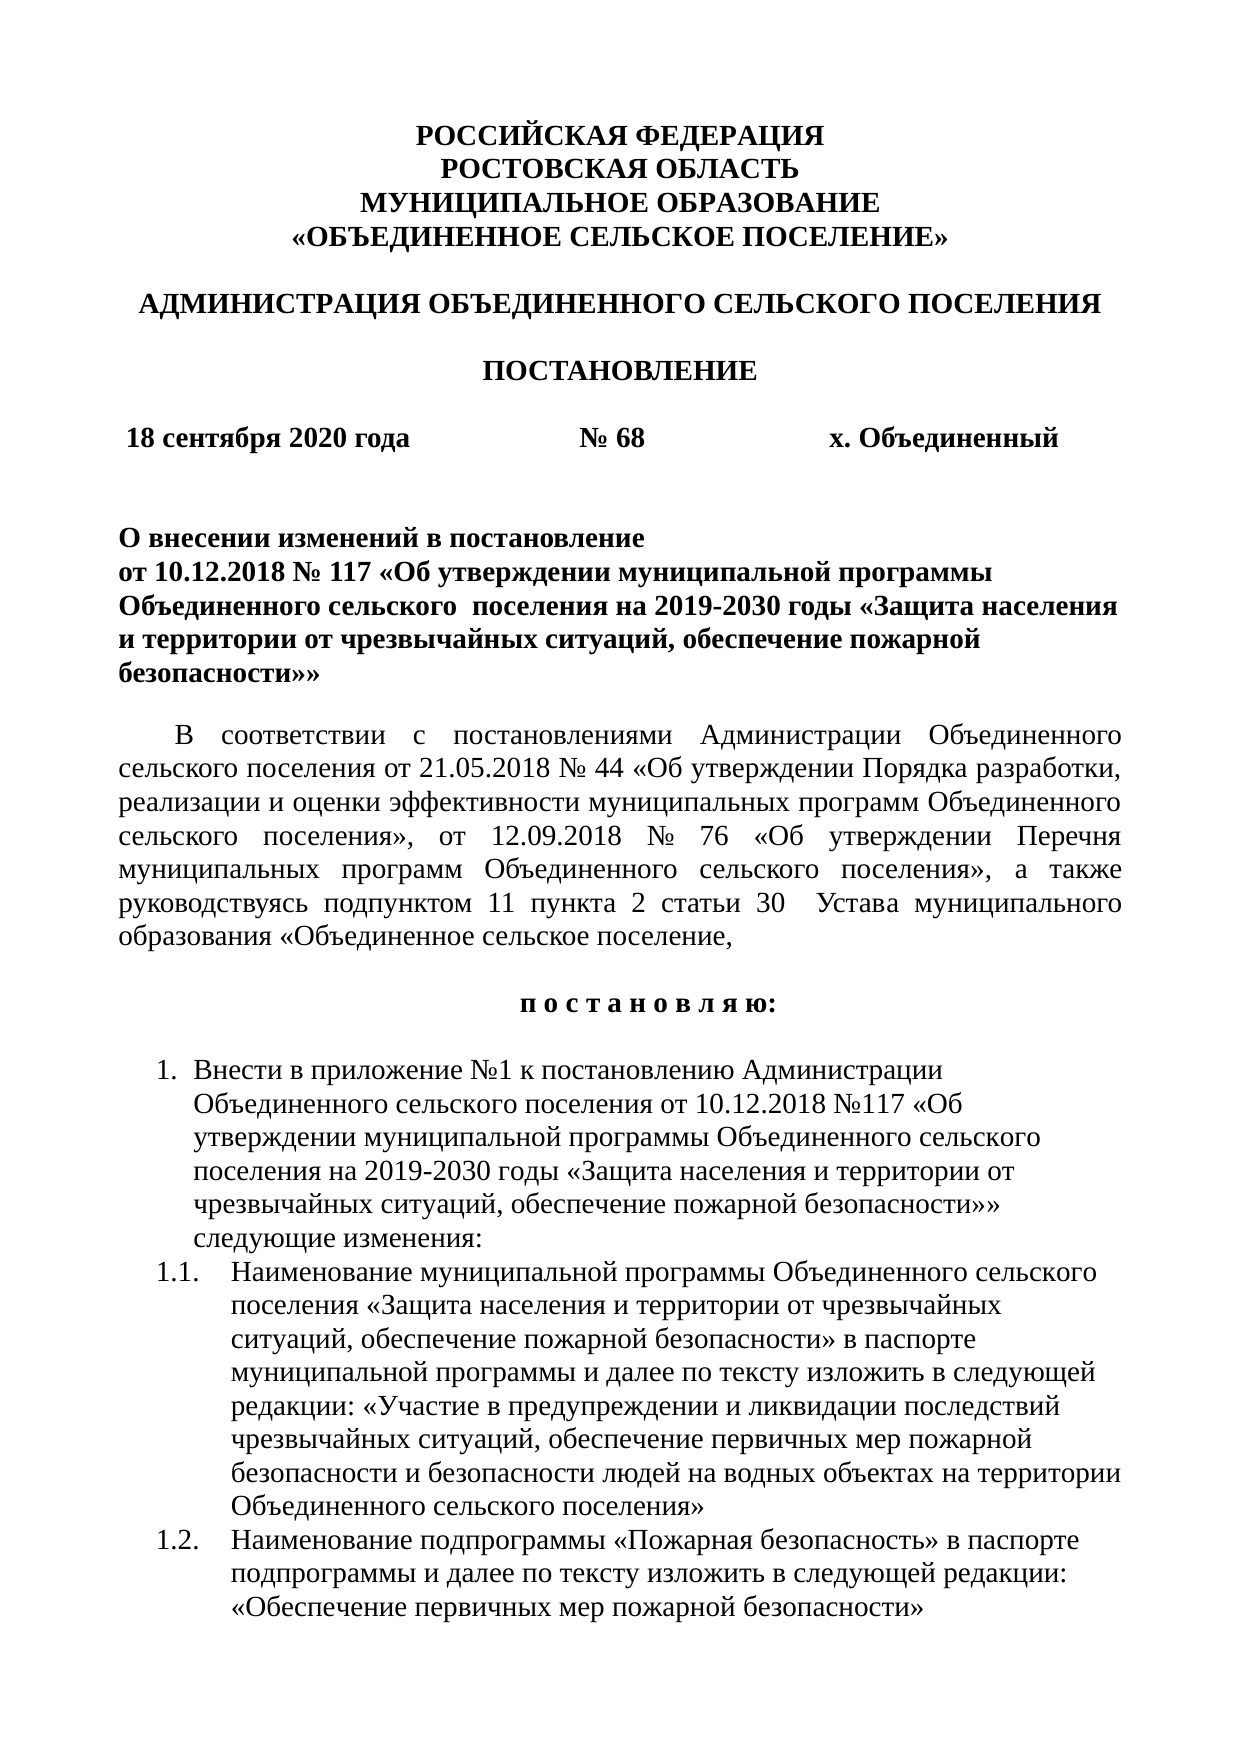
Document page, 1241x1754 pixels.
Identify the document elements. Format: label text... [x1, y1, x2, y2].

text «ОБЪЕДИНЕННОЕ СЕЛЬСКОЕ ПОСЕЛЕНИЕ» [118, 219, 1122, 252]
table_header № 68 [509, 420, 716, 521]
text РОСТОВСКАЯ ОБЛАСТЬ [118, 152, 1122, 185]
text АДМИНИСТРАЦИЯ ОБЪЕДИНЕННОГО СЕЛЬСКОГО ПОСЕЛЕНИЯ [118, 286, 1122, 319]
text О внесении изменений в постановление [118, 521, 1122, 554]
text п о с т а н о в л я ю: [118, 985, 1122, 1019]
list Внести в приложение №1 к постановлению Администрации Объединенного сельского поселения от 10.12.2018 №117 «Об утверждении муниципальной программы Объединенного сельского поселения на 2019-2030 годы «Защита населения и территории от чрезвычайных ситуаций, обеспечение пожарной безопасности»» следующие изменения: [156, 1052, 1122, 1254]
text РОССИЙСКАЯ ФЕДЕРАЦИЯ [118, 118, 1122, 152]
text ПОСТАНОВЛЕНИЕ [118, 353, 1122, 386]
list Наименование муниципальной программы Объединенного сельского поселения «Защита населения и территории от чрезвычайных ситуаций, обеспечение пожарной безопасности» в паспорте муниципальной программы и далее по тексту изложить в следующей редакции: «Участие в предупреждении и ликвидации последствий чрезвычайных ситуаций, обеспечение первичных мер пожарной безопасности и безопасности людей на водных объектах на территории Объединенного сельского поселения» [156, 1254, 1122, 1522]
list Наименование подпрограммы «Пожарная безопасность» в паспорте подпрограммы и далее по тексту изложить в следующей редакции: «Обеспечение первичных мер пожарной безопасности» [156, 1522, 1122, 1623]
text МУНИЦИПАЛЬНОЕ ОБРАЗОВАНИЕ [118, 185, 1122, 219]
text от 10.12.2018 № 117 «Об утверждении муниципальной программы Объединенного сельского поселения на 2019-2030 годы «Защита населения и территории от чрезвычайных ситуаций, обеспечение пожарной безопасности»» [118, 554, 1122, 688]
text В соответствии с постановлениями Администрации Объединенного сельского поселения от 21.05.2018 № 44 «Об утверждении Порядка разработки, реализации и оценки эффективности муниципальных программ Объединенного сельского поселения», от 12.09.2018 № 76 «Об утверждении Перечня муниципальных программ Объединенного сельского поселения», а также руководствуясь подпунктом 11 пункта 2 статьи 30 Устава муниципального образования «Объединенное сельское поселение, [118, 717, 1122, 952]
table_header 18 сентября 2020 года [118, 420, 508, 521]
table_header х. Объединенный [716, 420, 1128, 521]
